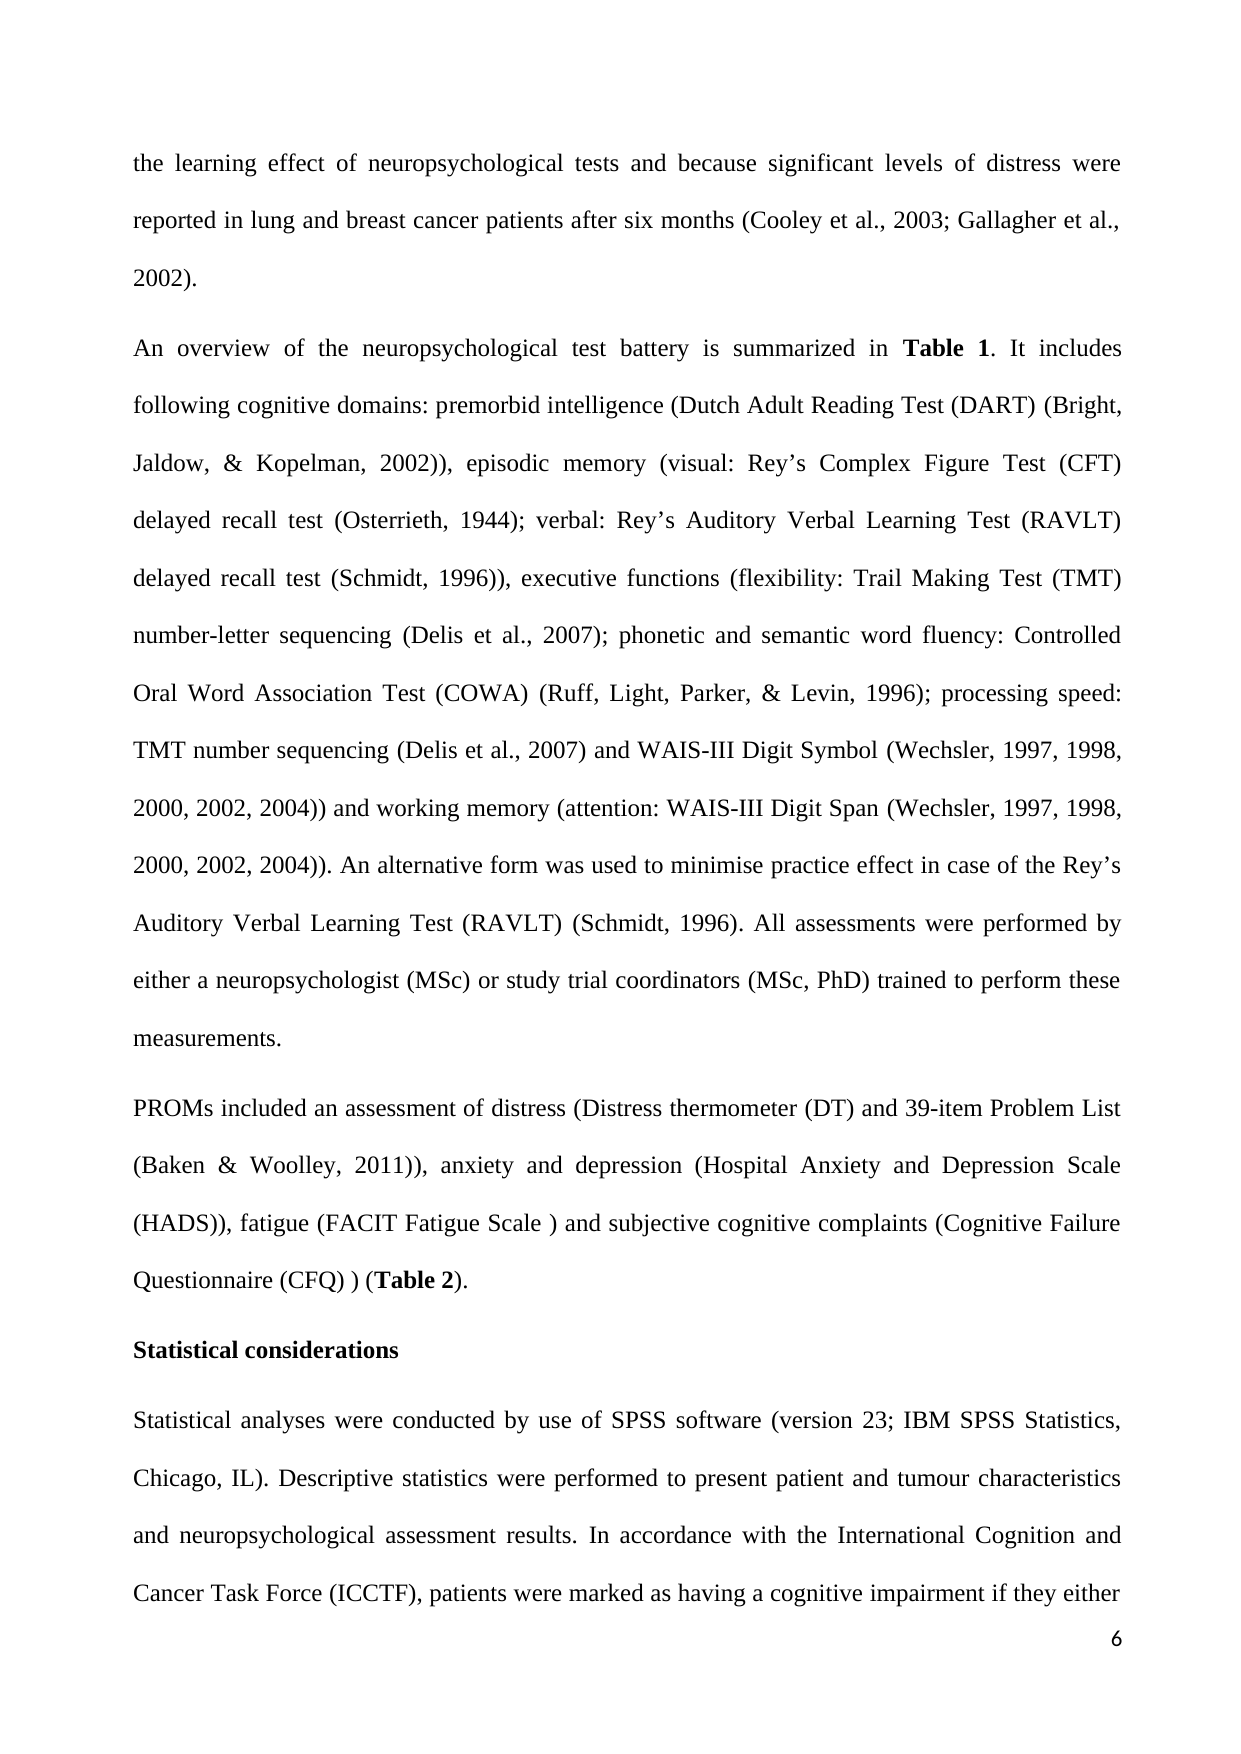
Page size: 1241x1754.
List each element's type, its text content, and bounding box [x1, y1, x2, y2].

text Statistical considerations [133, 1335, 1122, 1364]
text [133, 148, 1122, 291]
text PROMs included an assessment of distress (Distress thermometer (DT) and 39-item Problem List (Baken & Woolley, 2011)), anxiety and depression (Hospital Anxiety and Depression Scale (HADS)), fatigue (FACIT Fatigue Scale ) and subjective cognitive complaints (Cognitive Failure Questionnaire (CFQ) ) (Table 2). [133, 1093, 1122, 1294]
text An overview of the neuropsychological test battery is summarized in Table 1. It includes following cognitive domains: premorbid intelligence (Dutch Adult Reading Test (DART) (Bright, Jaldow, & Kopelman, 2002)), episodic memory (visual: Rey’s Complex Figure Test (CFT) delayed recall test (Osterrieth, 1944); verbal: Rey’s Auditory Verbal Learning Test (RAVLT) delayed recall test (Schmidt, 1996)), executive functions (flexibility: Trail Making Test (TMT) number-letter sequencing (Delis et al., 2007); phonetic and semantic word fluency: Controlled Oral Word Association Test (COWA) (Ruff, Light, Parker, & Levin, 1996); processing speed: TMT number sequencing (Delis et al., 2007) and WAIS-III Digit Symbol (Wechsler, 1997, 1998, 2000, 2002, 2004)) and working memory (attention: WAIS-III Digit Span (Wechsler, 1997, 1998, 2000, 2002, 2004)). An alternative form was used to minimise practice effect in case of the Rey’s Auditory Verbal Learning Test (RAVLT) (Schmidt, 1996). All assessments were performed by either a neuropsychologist (MSc) or study trial coordinators (MSc, PhD) trained to perform these measurements. [133, 333, 1122, 1051]
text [133, 1405, 1122, 1606]
